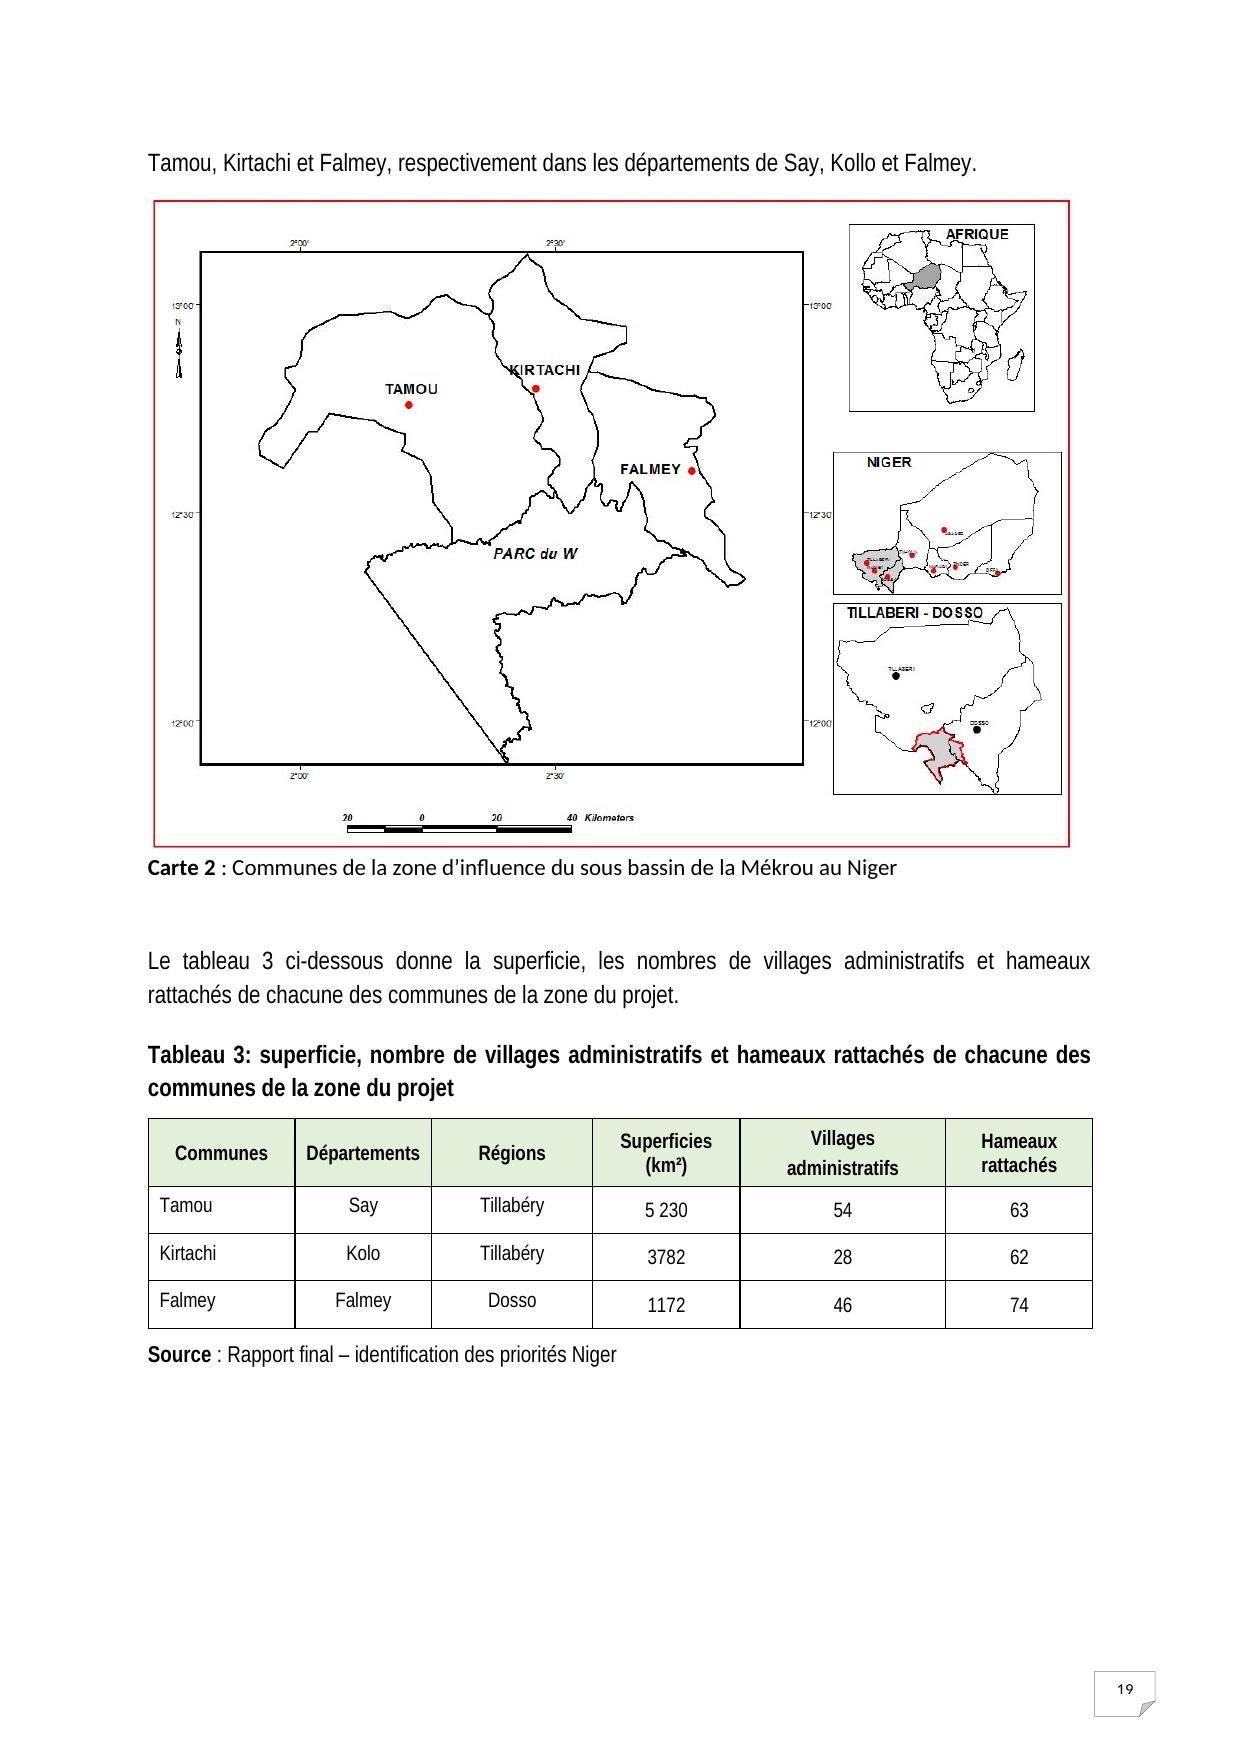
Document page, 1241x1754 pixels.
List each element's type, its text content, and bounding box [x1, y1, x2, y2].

table_cell 46 [741, 1281, 945, 1328]
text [148, 148, 1093, 176]
table_cell 1172 [593, 1281, 739, 1328]
text Le tableau 3 ci-dessous donne la superficie, les nombres de villages administratifs et hameaux rattachés de chacune des communes de la zone du projet. [148, 946, 1093, 1009]
table_header Hameaux rattachés [946, 1119, 1092, 1186]
table_header Régions [432, 1119, 592, 1186]
table_cell 74 [946, 1281, 1092, 1328]
table_cell 54 [741, 1187, 945, 1233]
table_cell Say [296, 1187, 431, 1233]
table_cell Tillabéry [432, 1234, 592, 1280]
table_cell Tamou [149, 1187, 294, 1233]
table_cell Falmey [296, 1281, 431, 1328]
table_cell Dosso [432, 1281, 592, 1328]
table_cell 28 [741, 1234, 945, 1280]
text Tableau 3: superficie, nombre de villages administratifs et hameaux rattachés de chacune des communes de la zone du projet [148, 1040, 1093, 1101]
table_cell Kolo [296, 1234, 431, 1280]
table_cell Kirtachi [149, 1234, 294, 1280]
table_header Départements [296, 1119, 431, 1186]
picture [147, 193, 1093, 854]
table_cell 63 [946, 1187, 1092, 1233]
table_header Superficies (km²) [593, 1119, 739, 1186]
table_cell 3782 [593, 1234, 739, 1280]
table_cell 62 [946, 1234, 1092, 1280]
text Source : Rapport final – identification des priorités Niger [148, 1341, 1093, 1368]
table_header Communes [149, 1119, 294, 1186]
table_header Villages administratifs [741, 1119, 945, 1186]
table_cell Tillabéry [432, 1187, 592, 1233]
text Carte 2 : Communes de la zone d’influence du sous bassin de la Mékrou au Niger [148, 854, 1093, 881]
table_cell 5 230 [593, 1187, 739, 1233]
table_cell Falmey [149, 1281, 294, 1328]
